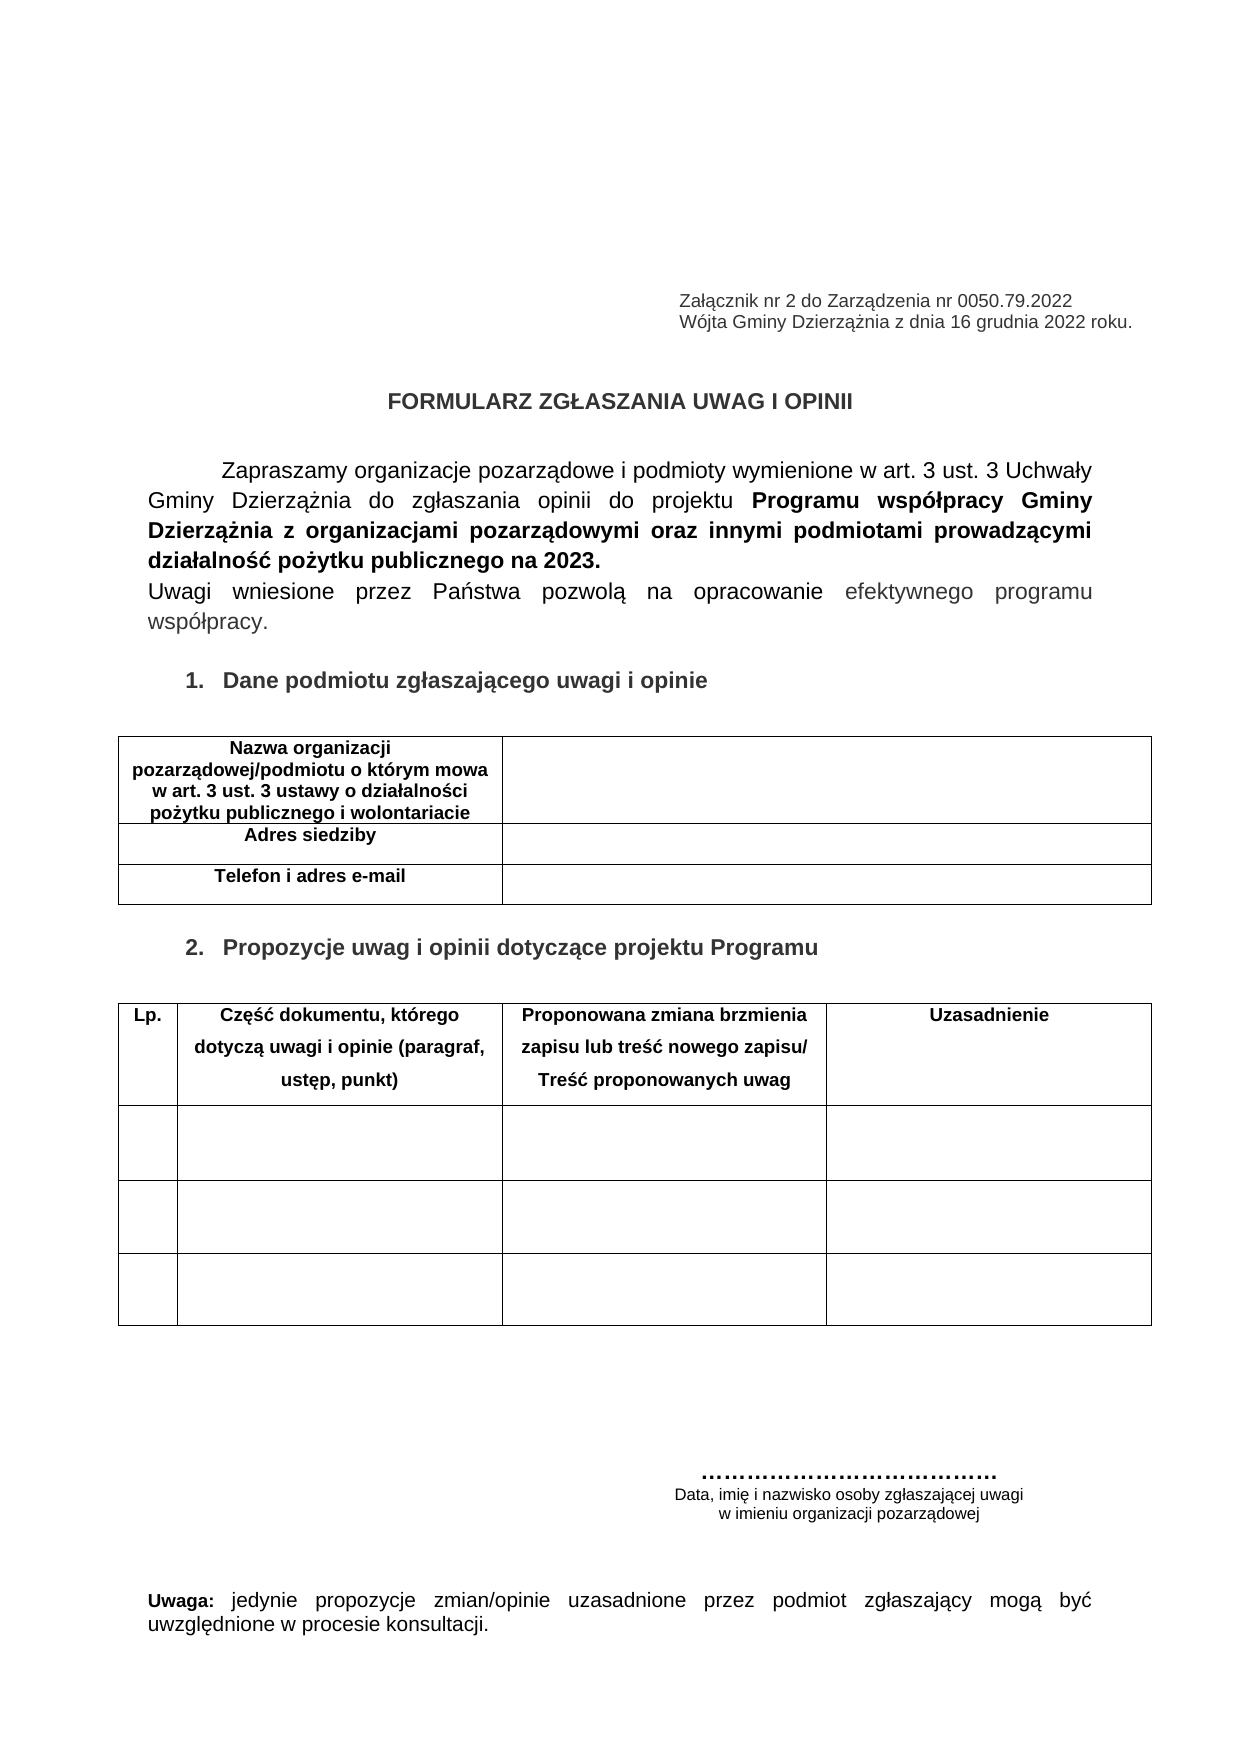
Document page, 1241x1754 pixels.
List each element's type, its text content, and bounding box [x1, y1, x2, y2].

table_header Uzasadnienie [827, 1004, 1151, 1104]
text ………………………………… [605, 1458, 1093, 1484]
text Wójta Gminy Dzierzążnia z dnia 16 grudnia 2022 roku. [679, 311, 1137, 333]
table_header Nazwa organizacji pozarządowej/podmiotu o którym mowa w art. 3 ust. 3 ustawy o działalności pożytku publicznego i wolontariacie [119, 737, 502, 823]
list Propozycje uwag i opinii dotyczące projektu Programu [185, 934, 1093, 961]
table_cell [119, 1106, 177, 1179]
table_cell [827, 1181, 1151, 1253]
table_cell [119, 1181, 177, 1253]
table_cell Adres siedziby [119, 824, 502, 864]
table_cell [119, 1254, 177, 1325]
table_header Proponowana zmiana brzmienia zapisu lub treść nowego zapisu/ Treść proponowanych uwag [503, 1004, 826, 1104]
table_cell [178, 1106, 502, 1179]
text Zapraszamy organizacje pozarządowe i podmioty wymienione w art. 3 ust. 3 Uchwały Gminy Dzierzążnia do zgłaszania opinii do projektu Programu współpracy Gminy Dzierzążnia z organizacjami pozarządowymi oraz innymi podmiotami prowadzącymi działalność pożytku publicznego na 2023. [148, 457, 1093, 574]
table_header [503, 737, 1151, 823]
table_cell [827, 1254, 1151, 1325]
table_cell [503, 1181, 826, 1253]
table_cell [503, 1106, 826, 1179]
text Data, imię i nazwisko osoby zgłaszającej uwagi [605, 1484, 1093, 1504]
text FORMULARZ ZGŁASZANIA UWAG I OPINII [148, 388, 1093, 414]
text Załącznik nr 2 do Zarządzenia nr 0050.79.2022 [679, 289, 1137, 311]
text Uwagi wniesione przez Państwa pozwolą na opracowanie efektywnego programu współpracy. [148, 578, 1093, 634]
text Uwaga: jedynie propozycje zmian/opinie uzasadnione przez podmiot zgłaszający mogą być uwzględnione w procesie konsultacji. [148, 1587, 1093, 1635]
text w imieniu organizacji pozarządowej [605, 1504, 1093, 1523]
list Dane podmiotu zgłaszającego uwagi i opinie [185, 667, 1093, 693]
table_cell Telefon i adres e-mail [119, 865, 502, 904]
table_header Część dokumentu, którego dotyczą uwagi i opinie (paragraf, ustęp, punkt) [178, 1004, 502, 1104]
table_cell [827, 1106, 1151, 1179]
table_cell [178, 1254, 502, 1325]
table_cell [503, 865, 1151, 904]
table_cell [503, 824, 1151, 864]
table_cell [178, 1181, 502, 1253]
table_header Lp. [119, 1004, 177, 1104]
table_cell [503, 1254, 826, 1325]
